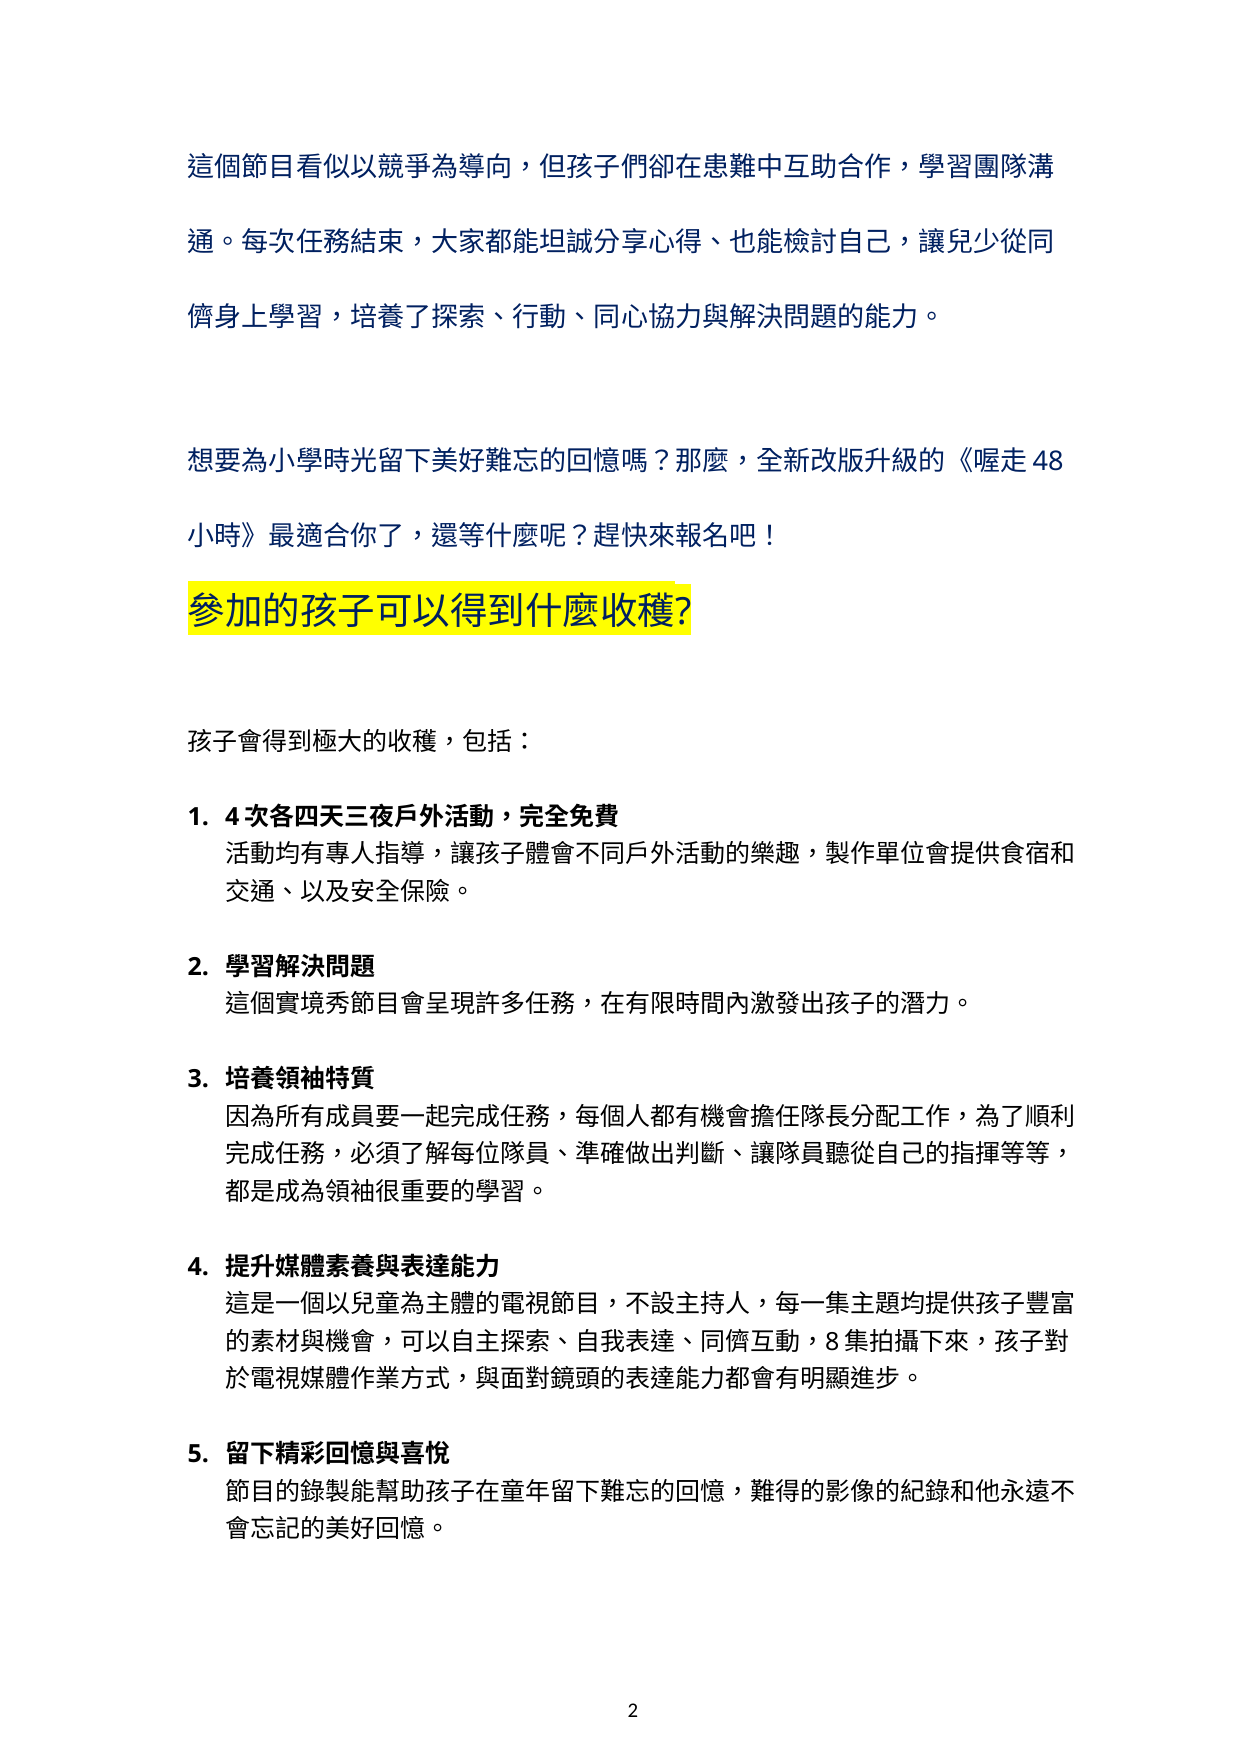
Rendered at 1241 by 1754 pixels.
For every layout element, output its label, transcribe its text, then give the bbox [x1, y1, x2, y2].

list 節目的錄製能幫助孩子在童年留下難忘的回憶，難得的影像的紀錄和他永遠不會忘記的美好回憶。 [225, 1471, 1078, 1546]
list 留下精彩回憶與喜悅 [187, 1433, 1078, 1471]
list 4次各四天三夜戶外活動，完全免費 [187, 796, 1078, 833]
list 提升媒體素養與表達能力 [187, 1246, 1078, 1283]
list 活動均有專人指導，讓孩子體會不同戶外活動的樂趣，製作單位會提供食宿和交通、以及安全保險。 [225, 833, 1078, 908]
list 這個實境秀節目會呈現許多任務，在有限時間內激發出孩子的潛力。 [225, 983, 1078, 1021]
text 參加的孩子可以得到什麼收穫? [187, 571, 1078, 646]
list 學習解決問題 [187, 946, 1078, 983]
list 因為所有成員要一起完成任務，每個人都有機會擔任隊長分配工作，為了順利完成任務，必須了解每位隊員、準確做出判斷、讓隊員聽從自己的指揮等等，都是成為領袖很重要的學習。 [225, 1096, 1078, 1208]
text 孩子會得到極大的收穫，包括： [187, 721, 1078, 758]
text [187, 127, 1078, 352]
list 培養領袖特質 [187, 1058, 1078, 1096]
list 這是一個以兒童為主體的電視節目，不設主持人，每一集主題均提供孩子豐富的素材與機會，可以自主探索、自我表達、同儕互動，8集拍攝下來，孩子對於電視媒體作業方式，與面對鏡頭的表達能力都會有明顯進步。 [225, 1283, 1078, 1396]
text 想要為小學時光留下美好難忘的回憶嗎？那麼，全新改版升級的《喔走48小時》最適合你了，還等什麼呢？趕快來報名吧！ [187, 421, 1078, 571]
